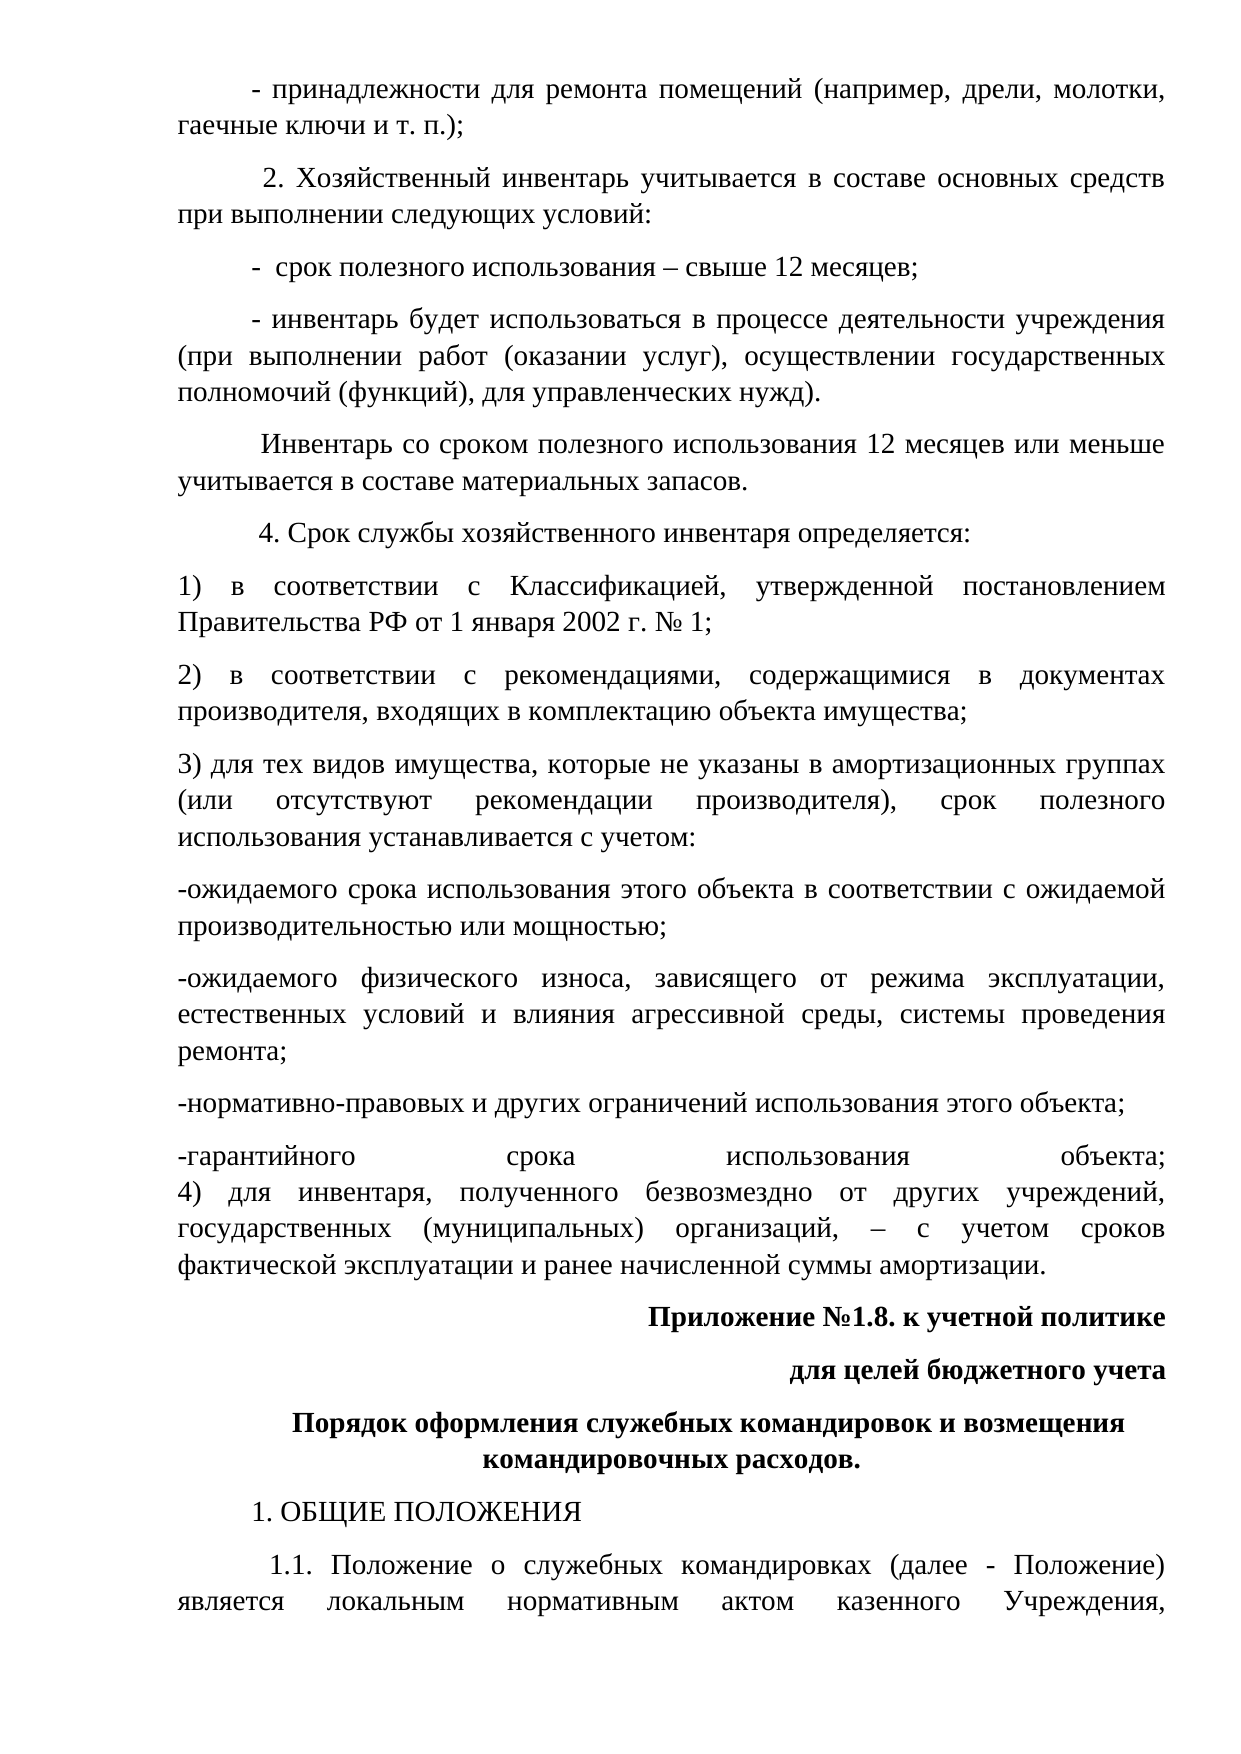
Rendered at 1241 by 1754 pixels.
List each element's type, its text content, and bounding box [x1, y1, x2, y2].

text 3) для тех видов имущества, которые не указаны в амортизационных группах (или отсутствуют рекомендации производителя), срок полезного использования устанавливается с учетом: [177, 746, 1166, 852]
text -ожидаемого срока использования этого объекта в соответствии с ожидаемой производительностью или мощностью; [177, 871, 1166, 941]
text Порядок оформления служебных командировок и возмещения командировочных расходов. [177, 1405, 1166, 1475]
text -ожидаемого физического износа, зависящего от режима эксплуатации, естественных условий и влияния агрессивной среды, системы проведения ремонта; [177, 960, 1166, 1066]
text 4. Срок службы хозяйственного инвентаря определяется: [177, 516, 1166, 549]
text - срок полезного использования – свыше 12 месяцев; [177, 249, 1166, 282]
text 2) в соответствии с рекомендациями, содержащимися в документах производителя, входящих в комплектацию объекта имущества; [177, 657, 1166, 727]
text 1. ОБЩИЕ ПОЛОЖЕНИЯ [177, 1494, 1166, 1528]
text -гарантийного срока использования объекта; 4) для инвентаря, полученного безвозмездно от других учреждений, государственных (муниципальных) организаций, – с учетом сроков фактической эксплуатации и ранее начисленной суммы амортизации. [177, 1138, 1166, 1280]
text -нормативно-правовых и других ограничений использования этого объекта; [177, 1086, 1166, 1119]
text 2. Хозяйственный инвентарь учитывается в составе основных средств при выполнении следующих условий: [177, 160, 1166, 229]
text 1) в соответствии с Классификацией, утвержденной постановлением Правительства РФ от 1 января 2002 г. № 1; [177, 568, 1166, 638]
text Приложение №1.8. к учетной политике [177, 1299, 1166, 1333]
text - принадлежности для ремонта помещений (например, дрели, молотки, гаечные ключи и т. п.); [177, 71, 1166, 141]
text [177, 1547, 1166, 1617]
text Инвентарь со сроком полезного использования 12 месяцев или меньше учитывается в составе материальных запасов. [177, 427, 1166, 496]
text для целей бюджетного учета [177, 1352, 1166, 1386]
text -​ инвентарь будет использоваться в процессе деятельности учреждения (при выполнении работ (оказании услуг), осуществлении государственных полномочий (функций), для управленческих нужд). [177, 302, 1166, 407]
